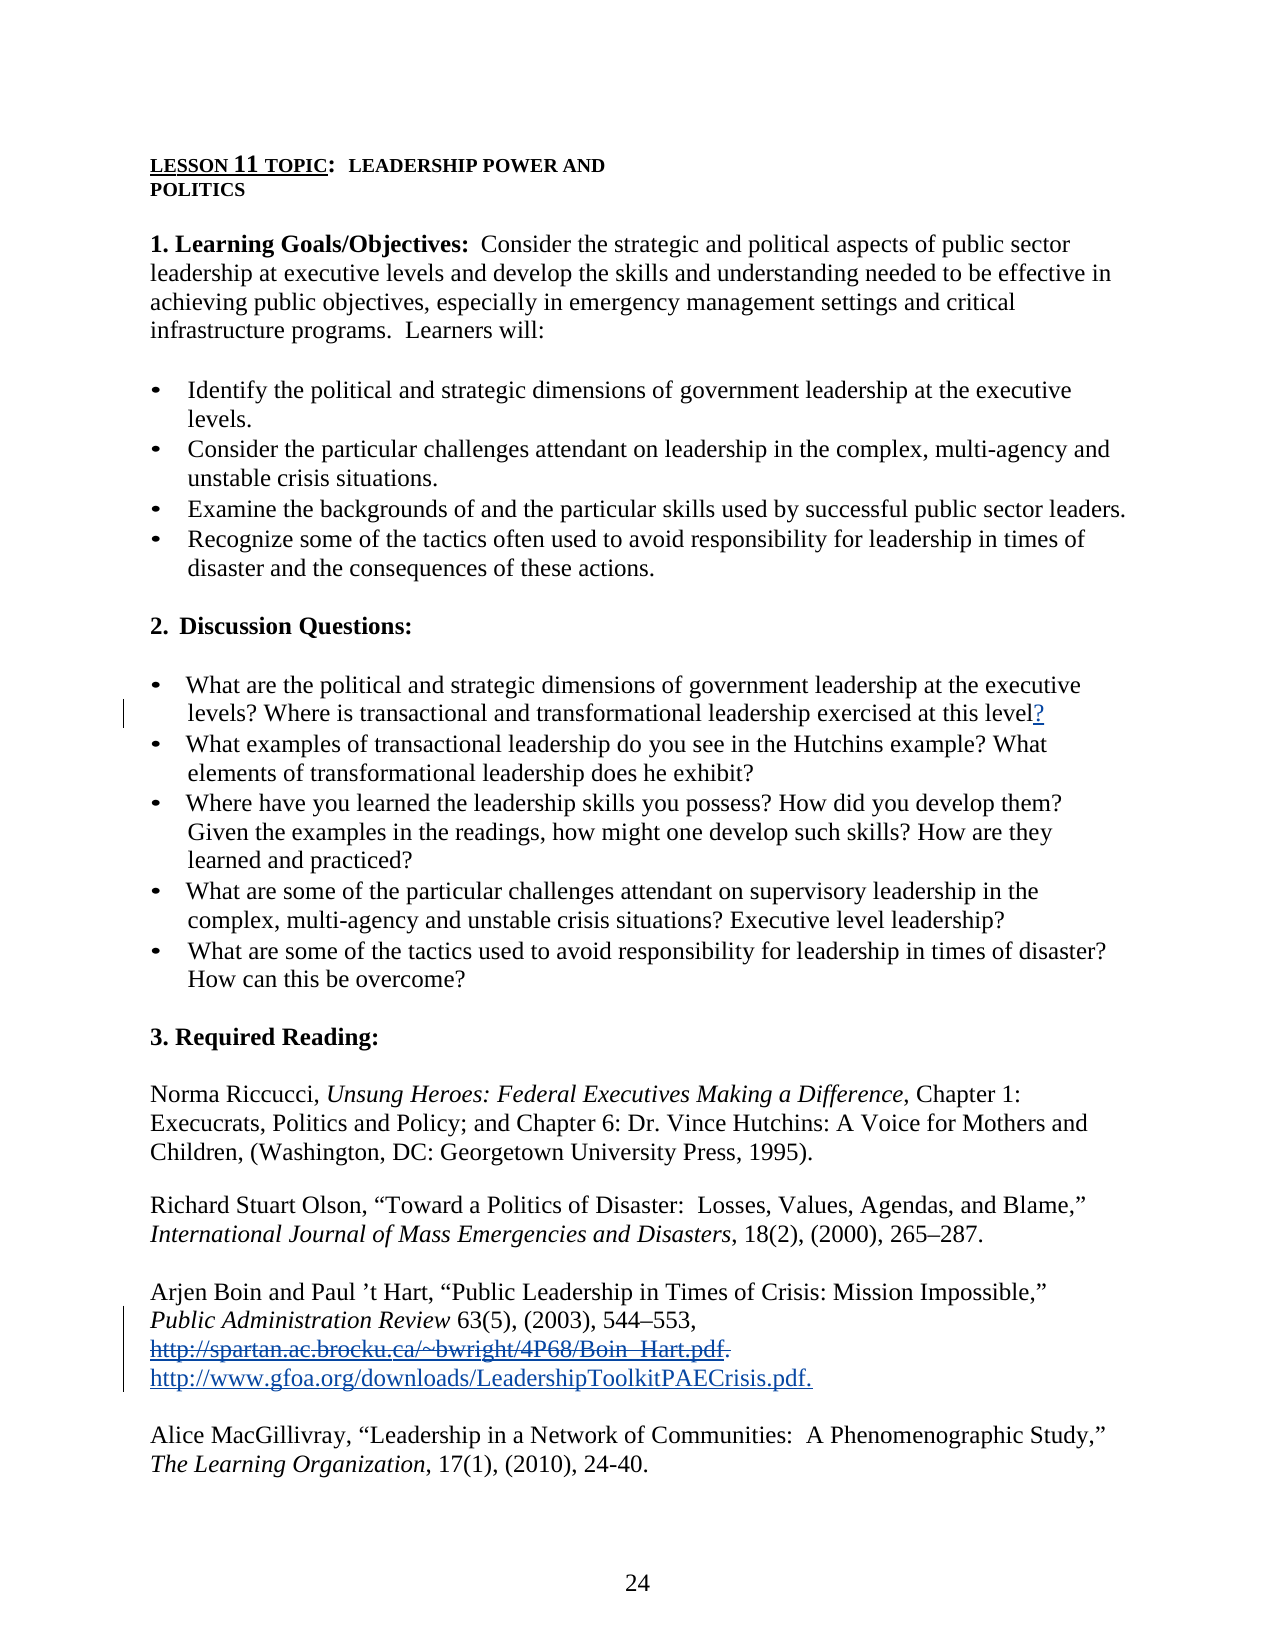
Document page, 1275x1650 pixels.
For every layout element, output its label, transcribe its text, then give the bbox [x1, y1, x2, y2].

text The Learning Organization, 17(1), (2010), 24-40. [150, 1449, 1135, 1477]
text 24 [621, 1568, 654, 1597]
text • Recognize some of the tactics often used to avoid responsibility for leadership in times of disaster and the consequences of these actions. [150, 524, 1088, 582]
text • Consider the particular challenges attendant on leadership in the complex, multi-agency and unstable crisis situations. [150, 435, 1112, 492]
text International Journal of Mass Emergencies and Disasters, 18(2), (2000), 265–287. [150, 1219, 1135, 1248]
text • Examine the backgrounds of and the particular skills used by successful public sector leaders. [150, 494, 1135, 522]
text • What are some of the particular challenges attendant on supervisory leadership in the complex, multi-agency and unstable crisis situations? Executive level leadership? [150, 877, 1043, 934]
text Arjen Boin and Paul ’t Hart, “Public Leadership in Times of Crisis: Mission Impossible,” Public Administration Review 63(5), (2003), 544–553, [150, 1277, 1112, 1363]
text 1. Learning Goals/Objectives: Consider the strategic and political aspects of public sector leadership at executive levels and develop the skills and understanding needed to be effective in achieving public objectives, especially in emergency management settings and critical infrastructure programs. Learners will: [150, 229, 1113, 344]
text • Identify the political and strategic dimensions of government leadership at the executive levels. [150, 376, 1074, 433]
text Given the examples in the readings, how might one develop such skills? How are they learned and practiced? [187, 817, 1055, 875]
text • What are some of the tactics used to avoid responsibility for leadership in times of disaster? [150, 936, 1135, 964]
text 3. Required Reading: [150, 1022, 1135, 1051]
text Norma Riccucci, Unsung Heroes: Federal Executives Making a Difference, Chapter 1: Execucrats, Politics and Policy; and Chapter 6: Dr. Vince Hutchins: A Voice for Mothers and Children, (Washington, DC: Georgetown University Press, 1995). [150, 1079, 1090, 1166]
text LESSON 11 TOPIC: LEADERSHIP POWER AND POLITICS [150, 149, 660, 201]
text 2. Discussion Questions: [150, 611, 1135, 640]
text • What are the political and strategic dimensions of government leadership at the executive levels? Where is transactional and transformational leadership exercised at this level [150, 670, 1086, 727]
text Alice MacGillivray, “Leadership in a Network of Communities: A Phenomenographic Study,” [150, 1421, 1135, 1449]
text How can this be overcome? [187, 964, 1135, 993]
text • What examples of transactional leadership do you see in the Hutchins example? What elements of transformational leadership does he exhibit? [150, 730, 1052, 787]
text • Where have you learned the leadership skills you possess? How did you develop them? [150, 788, 1135, 817]
text Richard Stuart Olson, “Toward a Politics of Disaster: Losses, Values, Agendas, and Blame,” [150, 1191, 1135, 1219]
